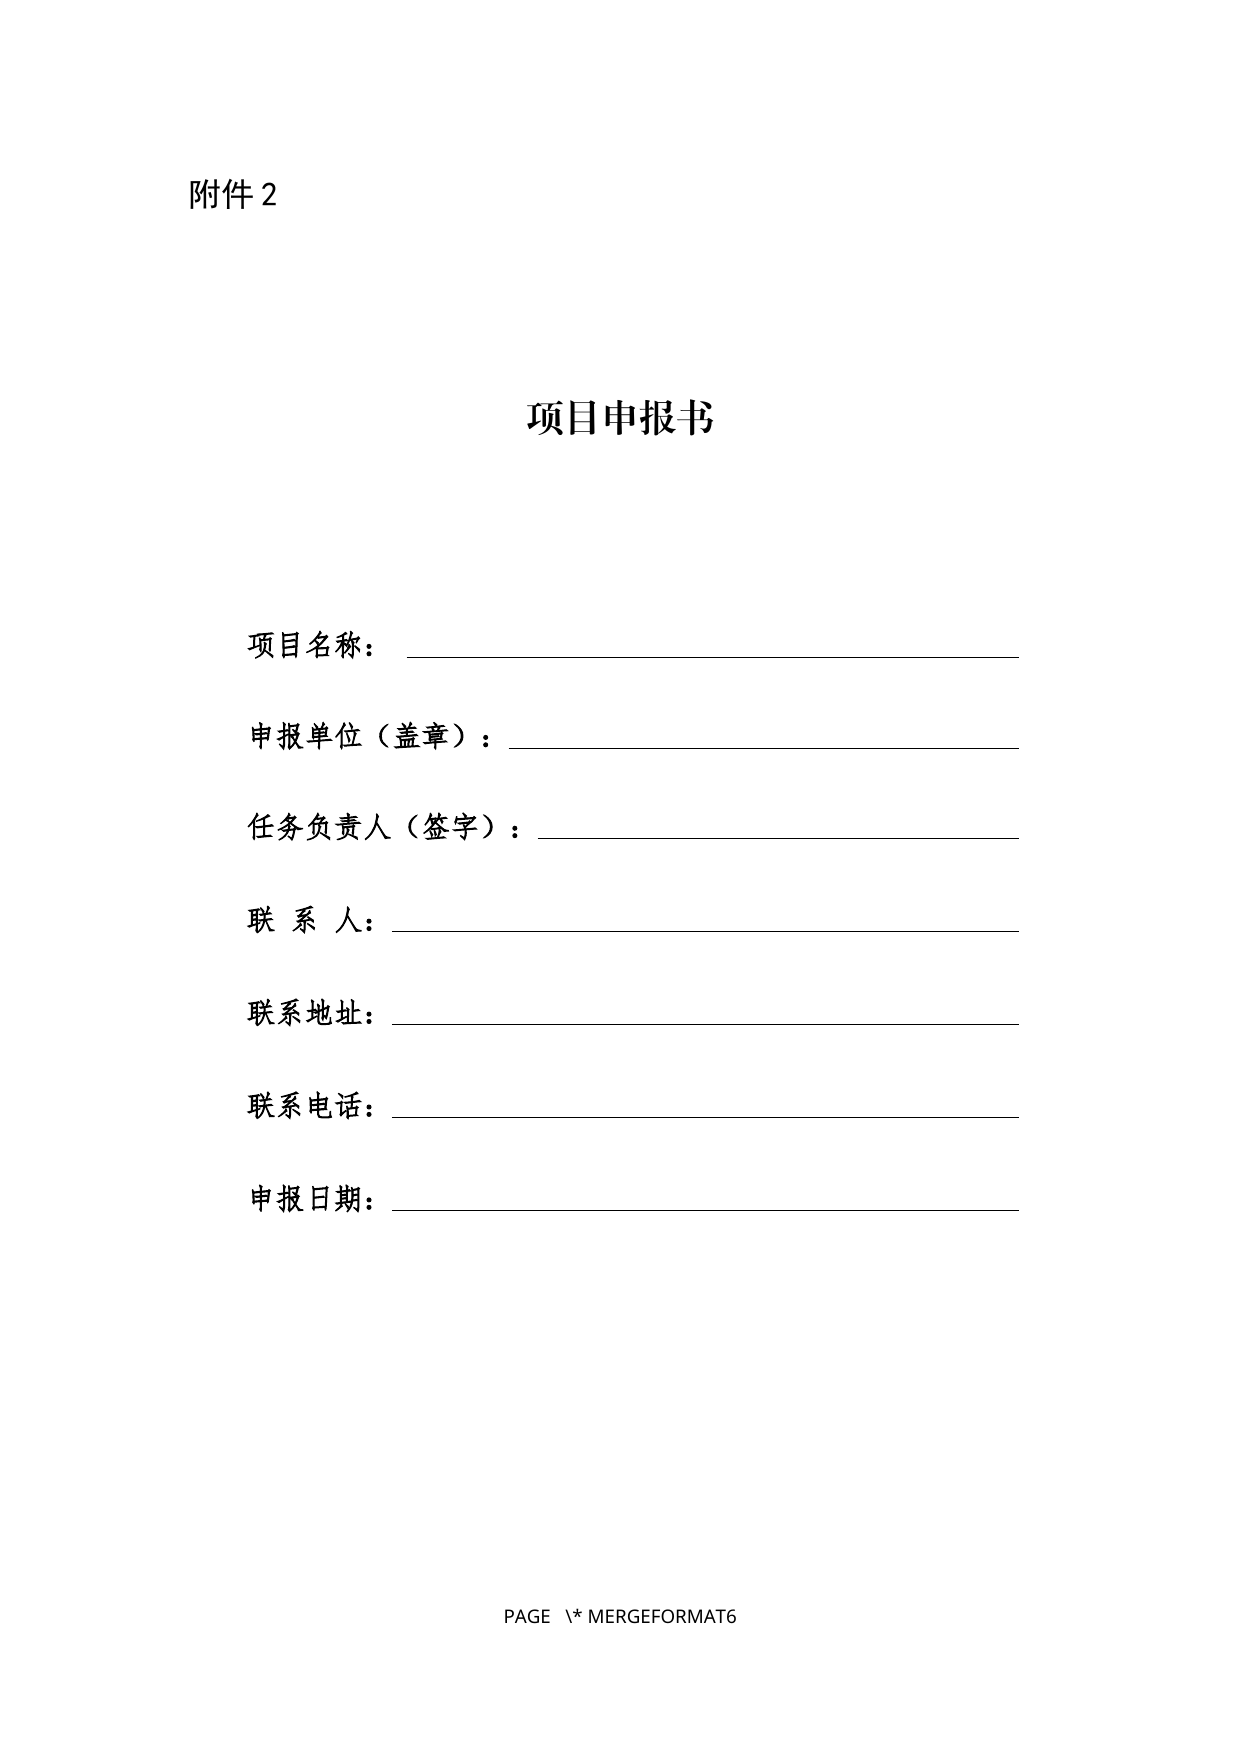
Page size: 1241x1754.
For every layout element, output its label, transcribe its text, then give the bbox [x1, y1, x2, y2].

text 任务负责人（签字）： [187, 808, 1053, 841]
text 联系电话： [187, 1087, 1053, 1120]
text 联系地址： [187, 994, 1053, 1027]
text 项目申报书 [187, 387, 1053, 452]
text 项目名称： [187, 626, 1053, 659]
text 附件2 [187, 160, 1053, 225]
text 申报日期： [187, 1179, 1053, 1213]
text 联 系 人： [187, 901, 1053, 934]
text 申报单位（盖章）： [187, 717, 1053, 750]
